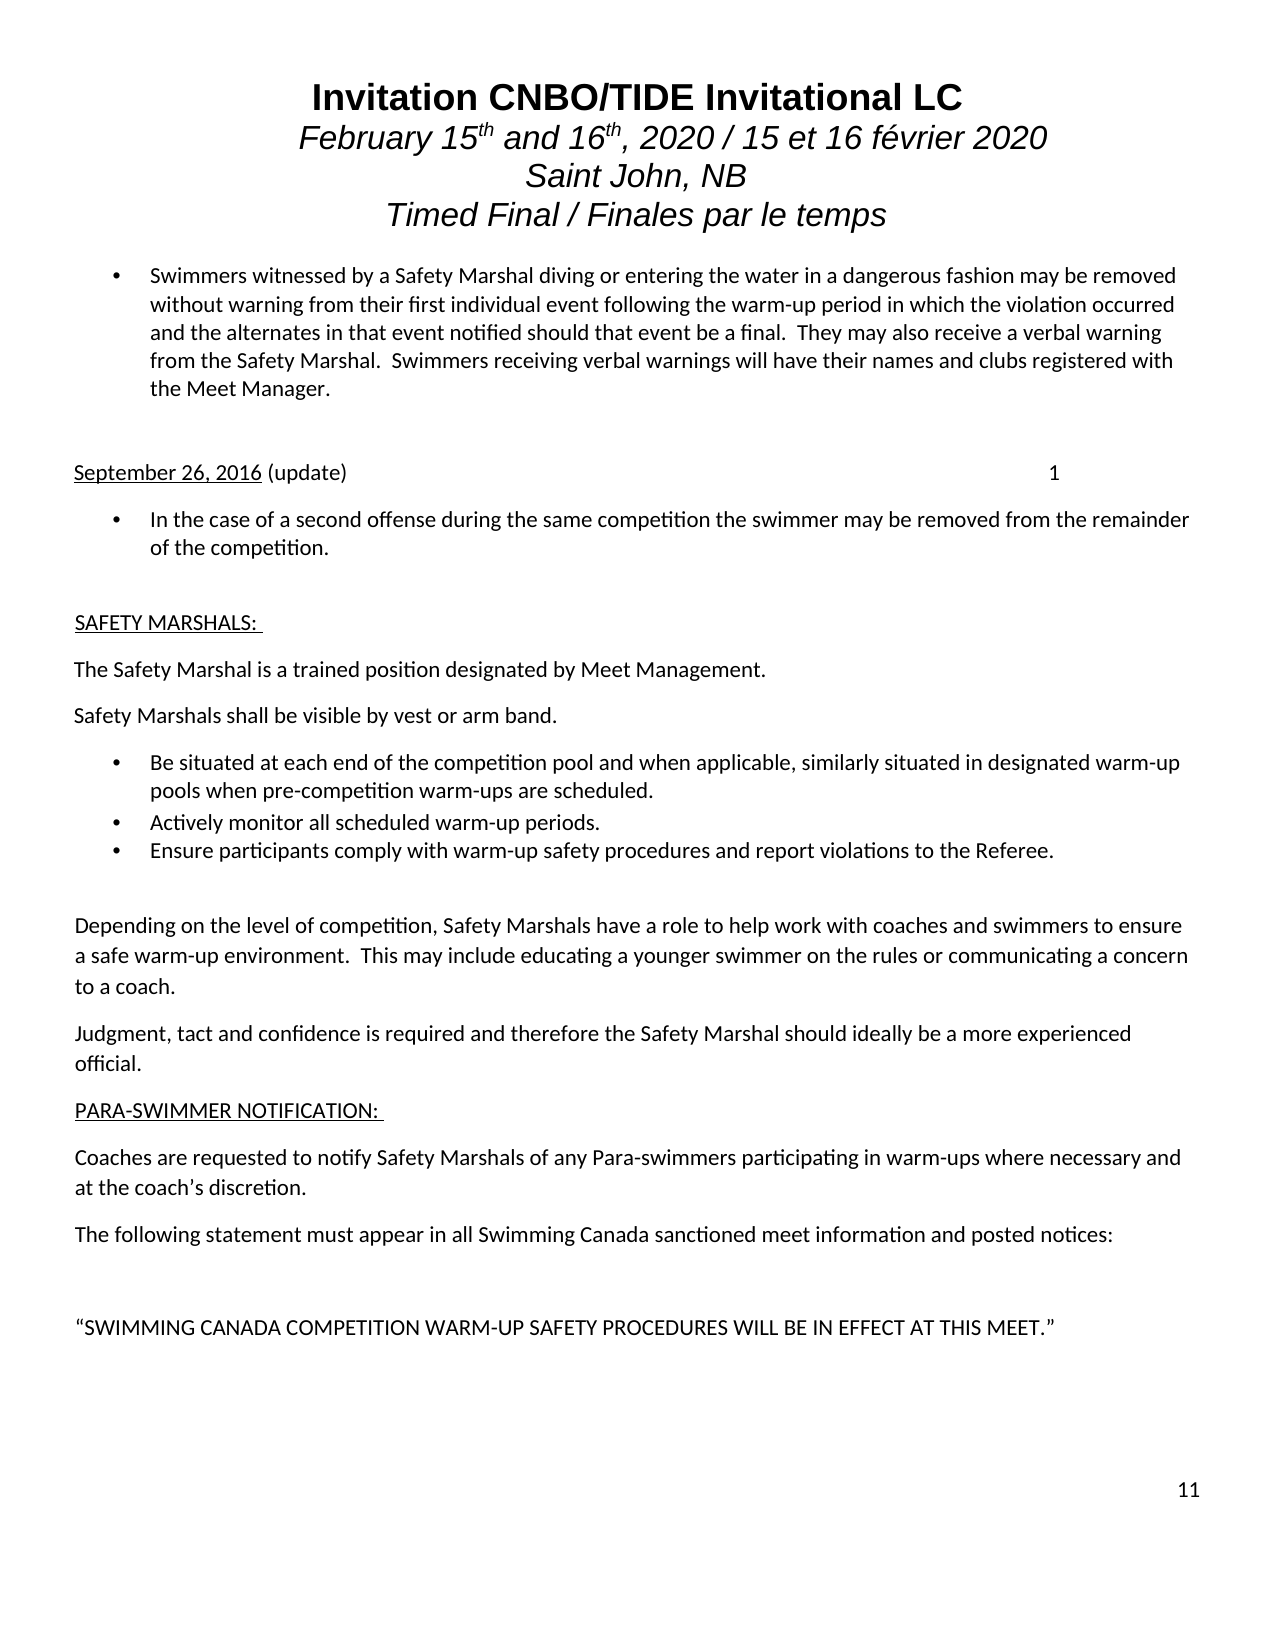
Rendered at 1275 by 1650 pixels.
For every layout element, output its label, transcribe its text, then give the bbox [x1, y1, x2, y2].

list Be situated at each end of the competition pool and when applicable, similarly situated in designated warm-up pools when pre-competition warm-ups are scheduled. [112, 748, 1200, 805]
text Judgment, tact and confidence is required and therefore the Safety Marshal should ideally be a more experienced official. [74, 1019, 1200, 1077]
text Coaches are requested to notify Safety Marshals of any Para-swimmers participating in warm-ups where necessary and at the coach’s discretion. [74, 1143, 1200, 1201]
text SAFETY MARSHALS: [74, 608, 1200, 636]
list Actively monitor all scheduled warm-up periods. [112, 808, 1200, 836]
text PARA-SWIMMER NOTIFICATION: [74, 1096, 1200, 1124]
text The Safety Marshal is a trained position designated by Meet Management. [73, 655, 1145, 683]
text Depending on the level of competition, Safety Marshals have a role to help work with coaches and swimmers to ensure a safe warm-up environment. This may include educating a younger swimmer on the rules or communicating a concern to a coach. [74, 911, 1200, 1000]
text Safety Marshals shall be visible by vest or arm band. [73, 702, 1145, 729]
text The following statement must appear in all Swimming Canada sanctioned meet information and posted notices: [74, 1220, 1200, 1248]
list Ensure participants comply with warm-up safety procedures and report violations to the Referee. [112, 837, 1200, 864]
list In the case of a second offense during the same competition the swimmer may be removed from the remainder of the competition. [112, 505, 1200, 561]
list Swimmers witnessed by a Safety Marshal diving or entering the water in a dangerous fashion may be removed without warning from their first individual event following the warm-up period in which the violation occurred and the alternates in that event notified should that event be a final. They may also receive a verbal warning from the Safety Marshal. Swimmers receiving verbal warnings will have their names and clubs registered with the Meet Manager. [112, 261, 1200, 402]
text September 26, 2016 (update) 1 [73, 458, 1200, 486]
text “SWIMMING CANADA COMPETITION WARM-UP SAFETY PROCEDURES WILL BE IN EFFECT AT THIS MEET.” [74, 1313, 1200, 1341]
